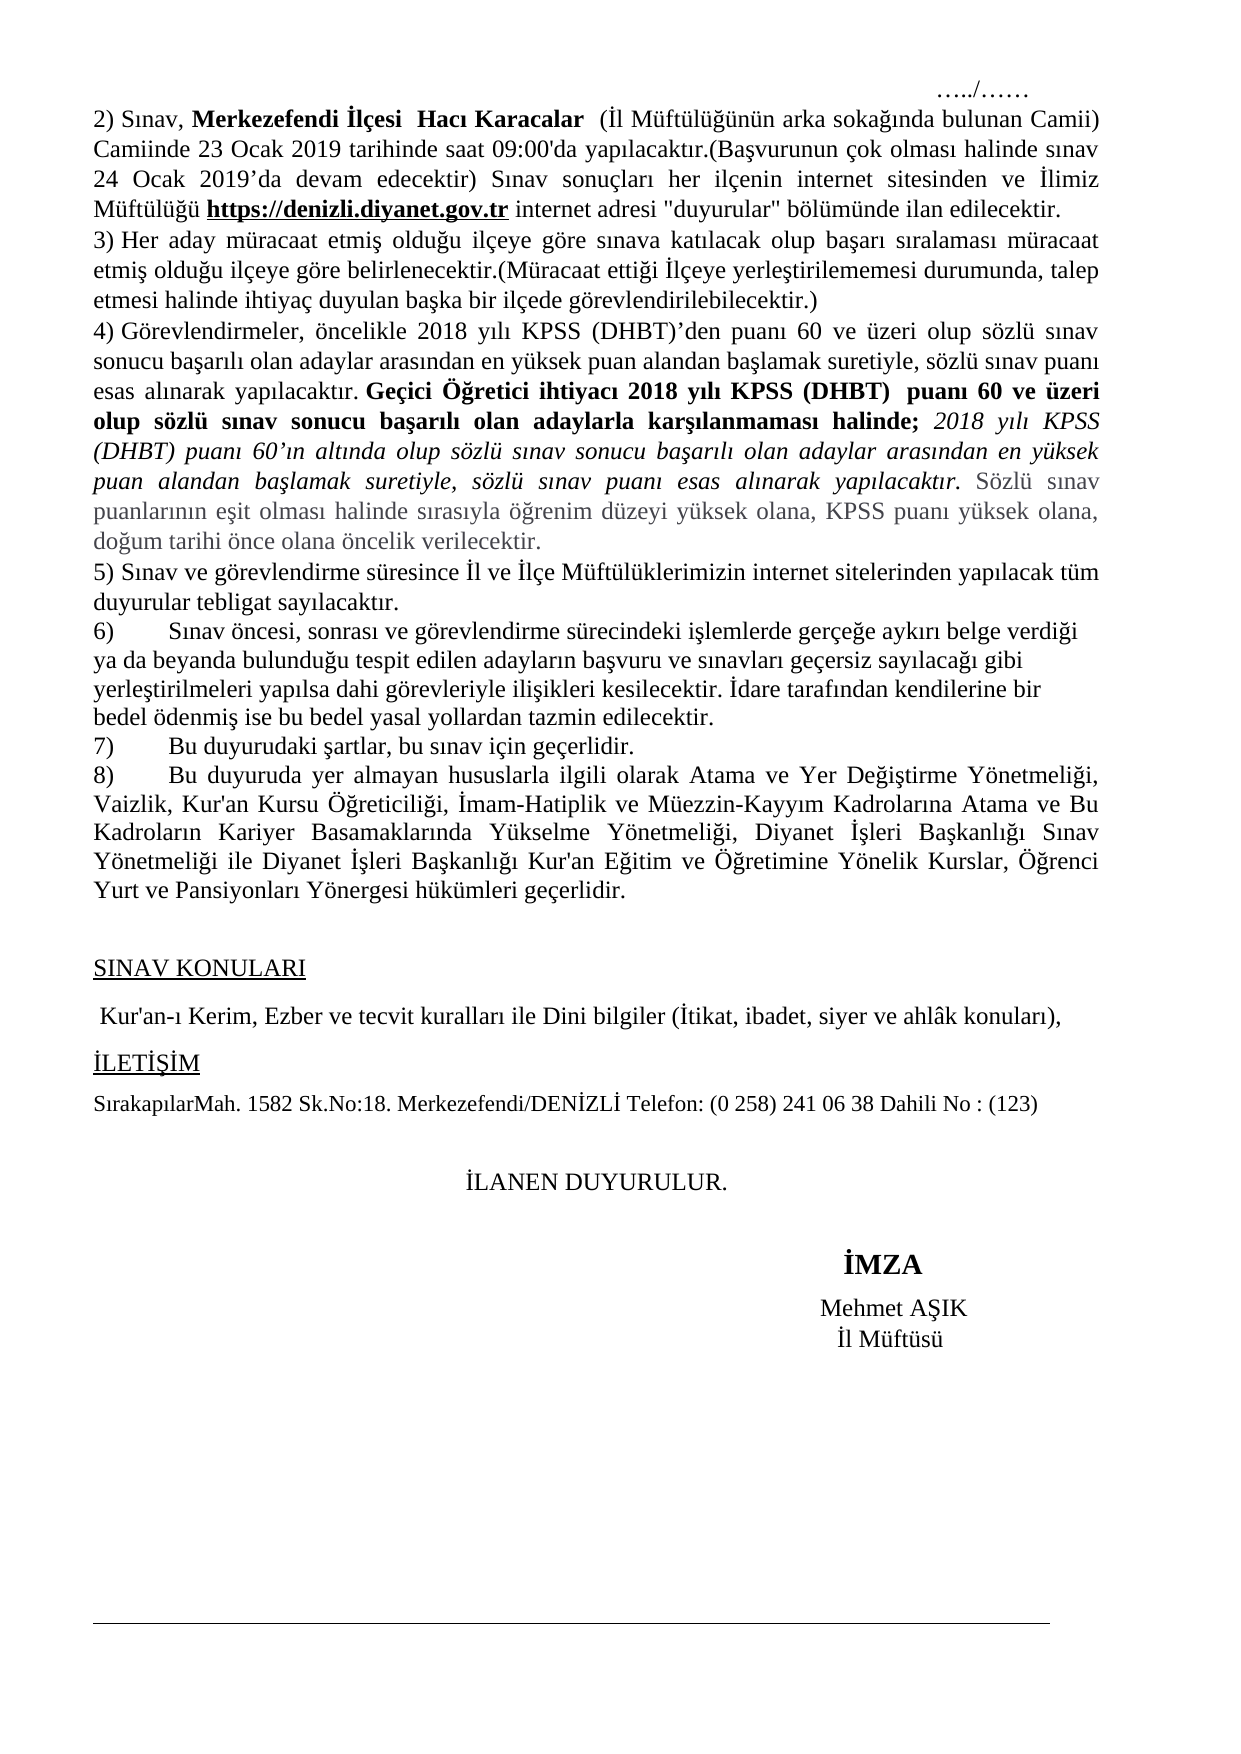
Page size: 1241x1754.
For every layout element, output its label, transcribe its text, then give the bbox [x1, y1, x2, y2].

text SINAV KONULARI [93, 953, 1100, 982]
text SırakapılarMah. 1582 Sk.No:18. Merkezefendi/DENİZLİ Telefon: (0 258) 241 06 38 Dahili No : (123) [93, 1089, 1100, 1116]
text İLETİŞİM [93, 1048, 1100, 1077]
list Her aday müracaat etmiş olduğu ilçeye göre sınava katılacak olup başarı sıralaması müracaat etmiş olduğu ilçeye göre belirlenecektir.(Müracaat ettiği İlçeye yerleştirilememesi durumunda, talep etmesi halinde ihtiyaç duyulan başka bir ilçede görevlendirilebilecektir.) [93, 225, 1100, 315]
text Kur'an-ı Kerim, Ezber ve tecvit kuralları ile Dini bilgiler (İtikat, ibadet, siyer ve ahlâk konuları), [93, 1001, 1100, 1029]
list Bu duyurudaki şartlar, bu sınav için geçerlidir. [93, 731, 1100, 760]
text İl Müftüsü [93, 1324, 1100, 1353]
list Sınav öncesi, sonrası ve görevlendirme sürecindeki işlemlerde gerçeğe aykırı belge verdiği ya da beyanda bulunduğu tespit edilen adayların başvuru ve sınavları geçersiz sayılacağı gibi yerleştirilmeleri yapılsa dahi görevleriyle ilişikleri kesilecektir. İdare tarafından kendilerine bir bedel ödenmiş ise bu bedel yasal yollardan tazmin edilecektir. [93, 616, 1100, 731]
text …../…… [93, 74, 1100, 103]
list Bu duyuruda yer almayan hususlarla ilgili olarak Atama ve Yer Değiştirme Yönetmeliği, Vaizlik, Kur'an Kursu Öğreticiliği, İmam-Hatiplik ve Müezzin-Kayyım Kadrolarına Atama ve Bu Kadroların Kariyer Basamaklarında Yükselme Yönetmeliği, Diyanet İşleri Başkanlığı Sınav Yönetmeliği ile Diyanet İşleri Başkanlığı Kur'an Eğitim ve Öğretimine Yönelik Kurslar, Öğrenci Yurt ve Pansiyonları Yönergesi hükümleri geçerlidir. [93, 760, 1100, 904]
list Sınav, Merkezefendi İlçesi Hacı Karacalar (İl Müftülüğünün arka sokağında bulunan Camii) Camiinde 23 Ocak 2019 tarihinde saat 09:00'da yapılacaktır.(Başvurunun çok olması halinde sınav 24 Ocak 2019’da devam edecektir) Sınav sonuçları her ilçenin internet sitesinden ve İlimiz Müftülüğü https://denizli.diyanet.gov.tr internet adresi "duyurular" bölümünde ilan edilecektir. [93, 103, 1100, 223]
text İLANEN DUYURULUR. [93, 1167, 1100, 1196]
text Mehmet AŞIK [155, 1293, 1100, 1322]
text İMZA [93, 1247, 1100, 1281]
list Sınav ve görevlendirme süresince İl ve İlçe Müftülüklerimizin internet sitelerinden yapılacak tüm duyurular tebligat sayılacaktır. [93, 556, 1100, 616]
